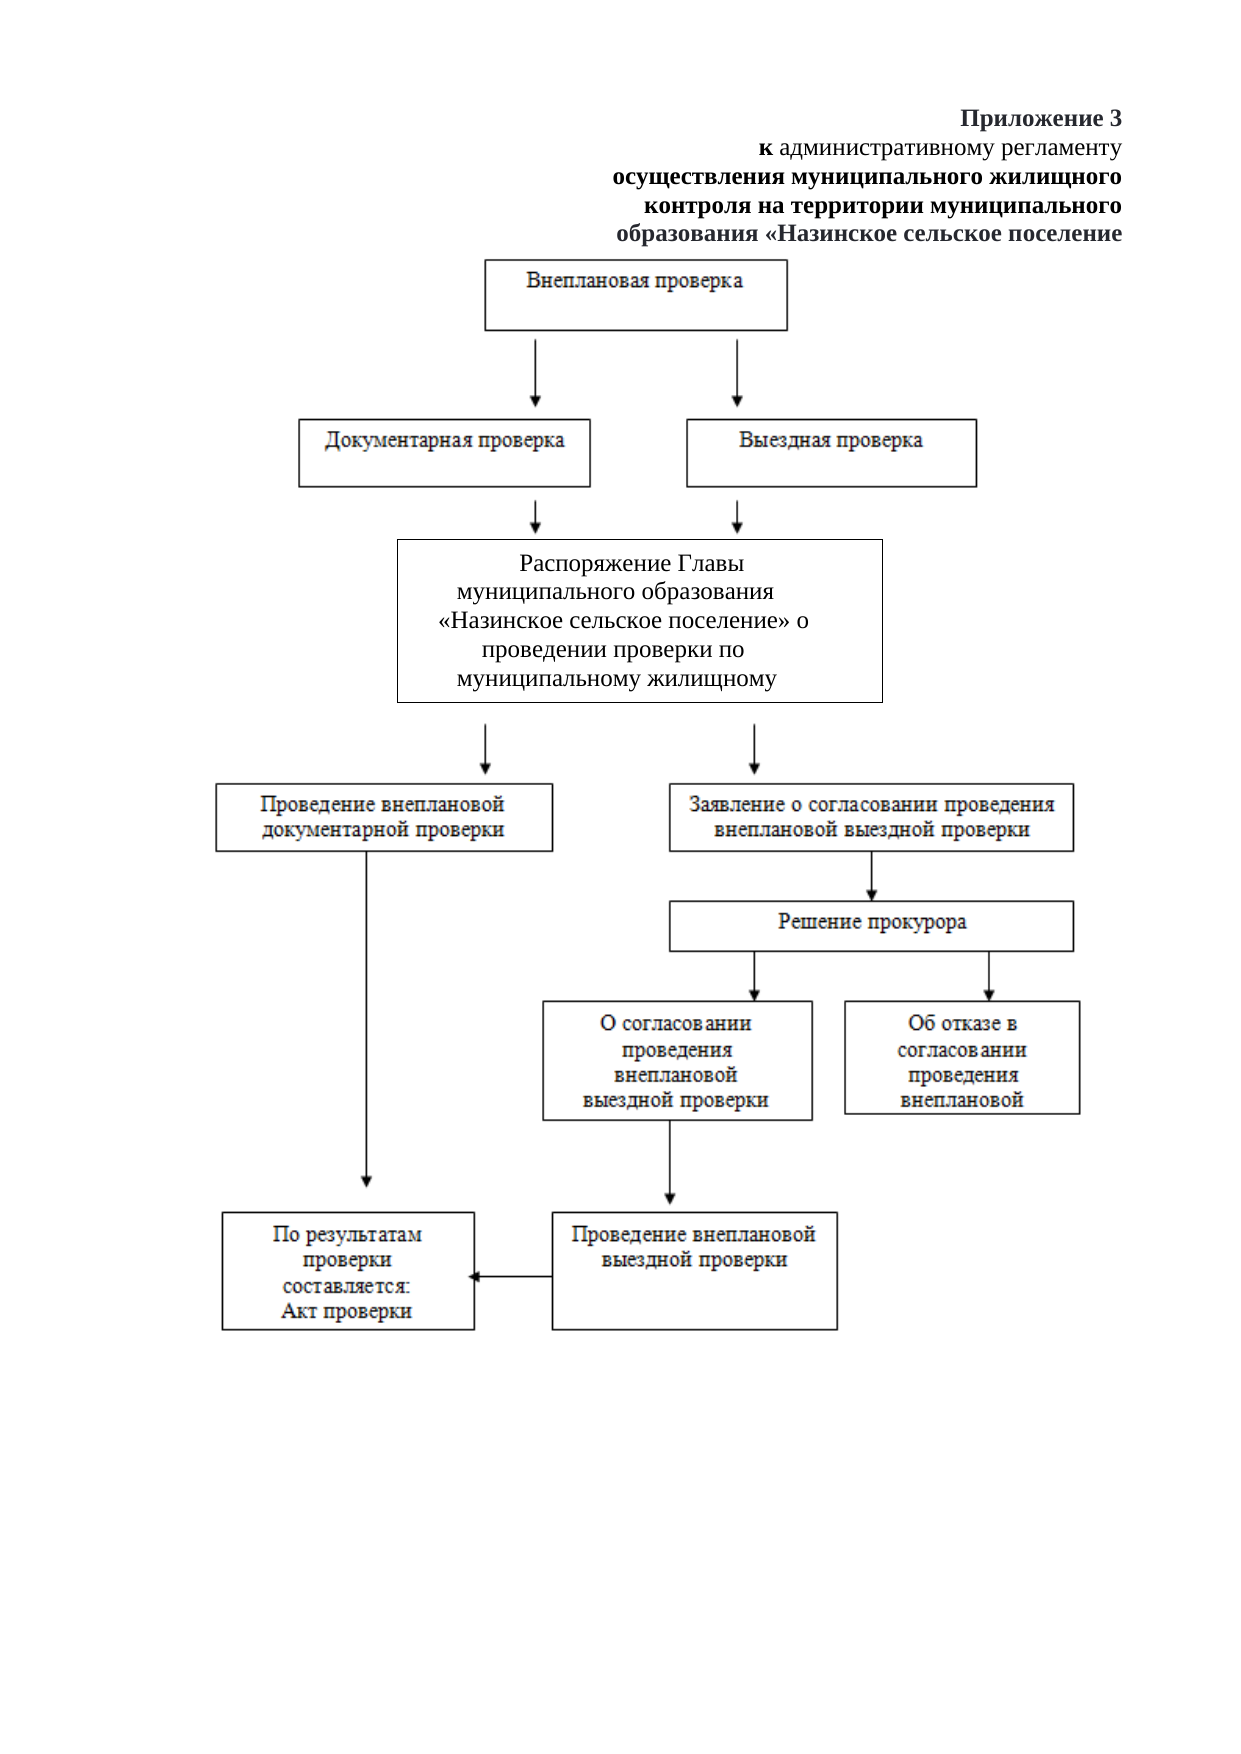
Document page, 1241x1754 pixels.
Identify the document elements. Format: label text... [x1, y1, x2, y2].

picture [211, 247, 1123, 1348]
text Приложение 3 к административному регламенту осуществления муниципального жилищного контроля на территории муниципального [177, 103, 1122, 218]
